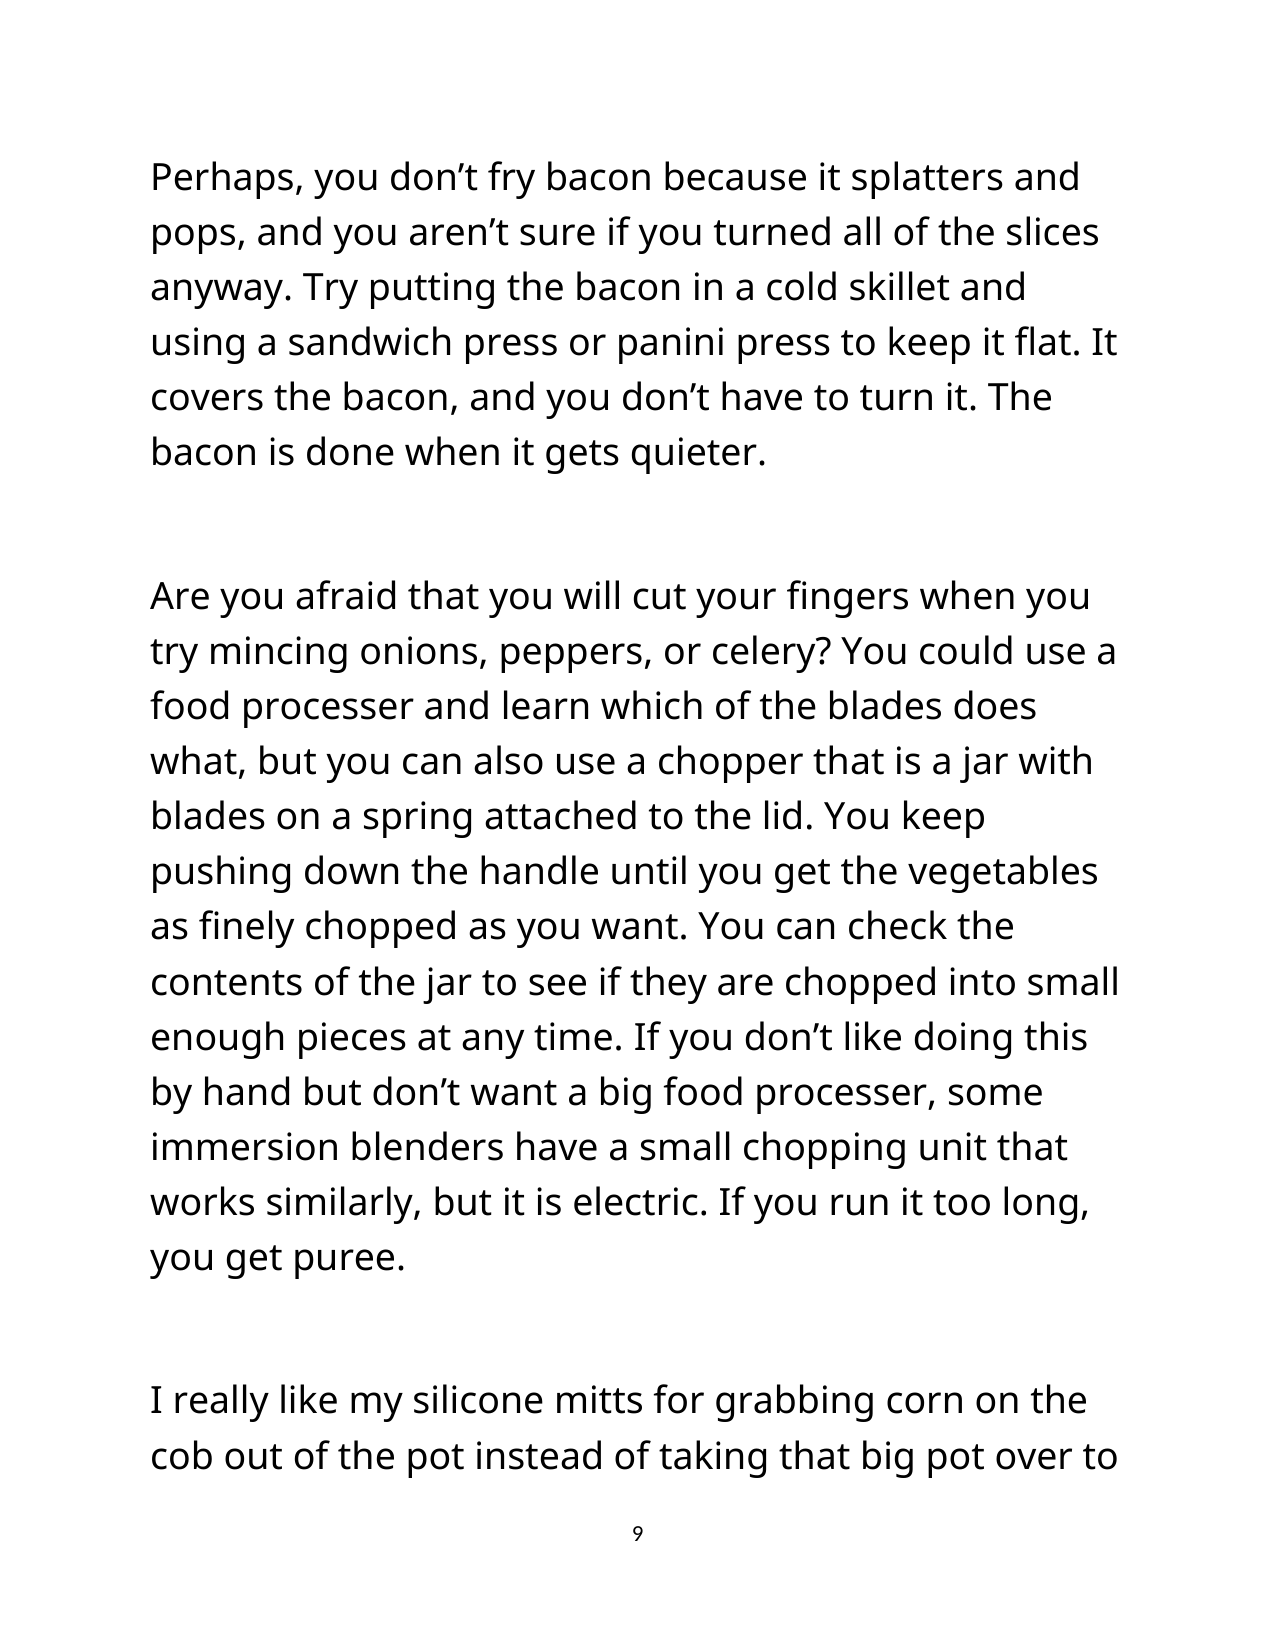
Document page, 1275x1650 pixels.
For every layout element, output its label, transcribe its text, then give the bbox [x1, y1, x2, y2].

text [150, 1374, 1125, 1480]
text Are you afraid that you will cut your fingers when you try mincing onions, peppers, or celery? You could use a food processer and learn which of the blades does what, but you can also use a chopper that is a jar with blades on a spring attached to the lid. You keep pushing down the handle until you get the vegetables as finely chopped as you want. You can check the contents of the jar to see if they are chopped into small enough pieces at any time. If you don’t like doing this by hand but don’t want a big food processer, some immersion blenders have a small chopping unit that works similarly, but it is electric. If you run it too long, you get puree. [150, 569, 1125, 1281]
text Perhaps, you don’t fry bacon because it splatters and pops, and you aren’t sure if you turned all of the slices anyway. Try putting the bacon in a cold skillet and using a sandwich press or panini press to keep it flat. It covers the bacon, and you don’t have to turn it. The bacon is done when it gets quieter. [150, 150, 1125, 477]
